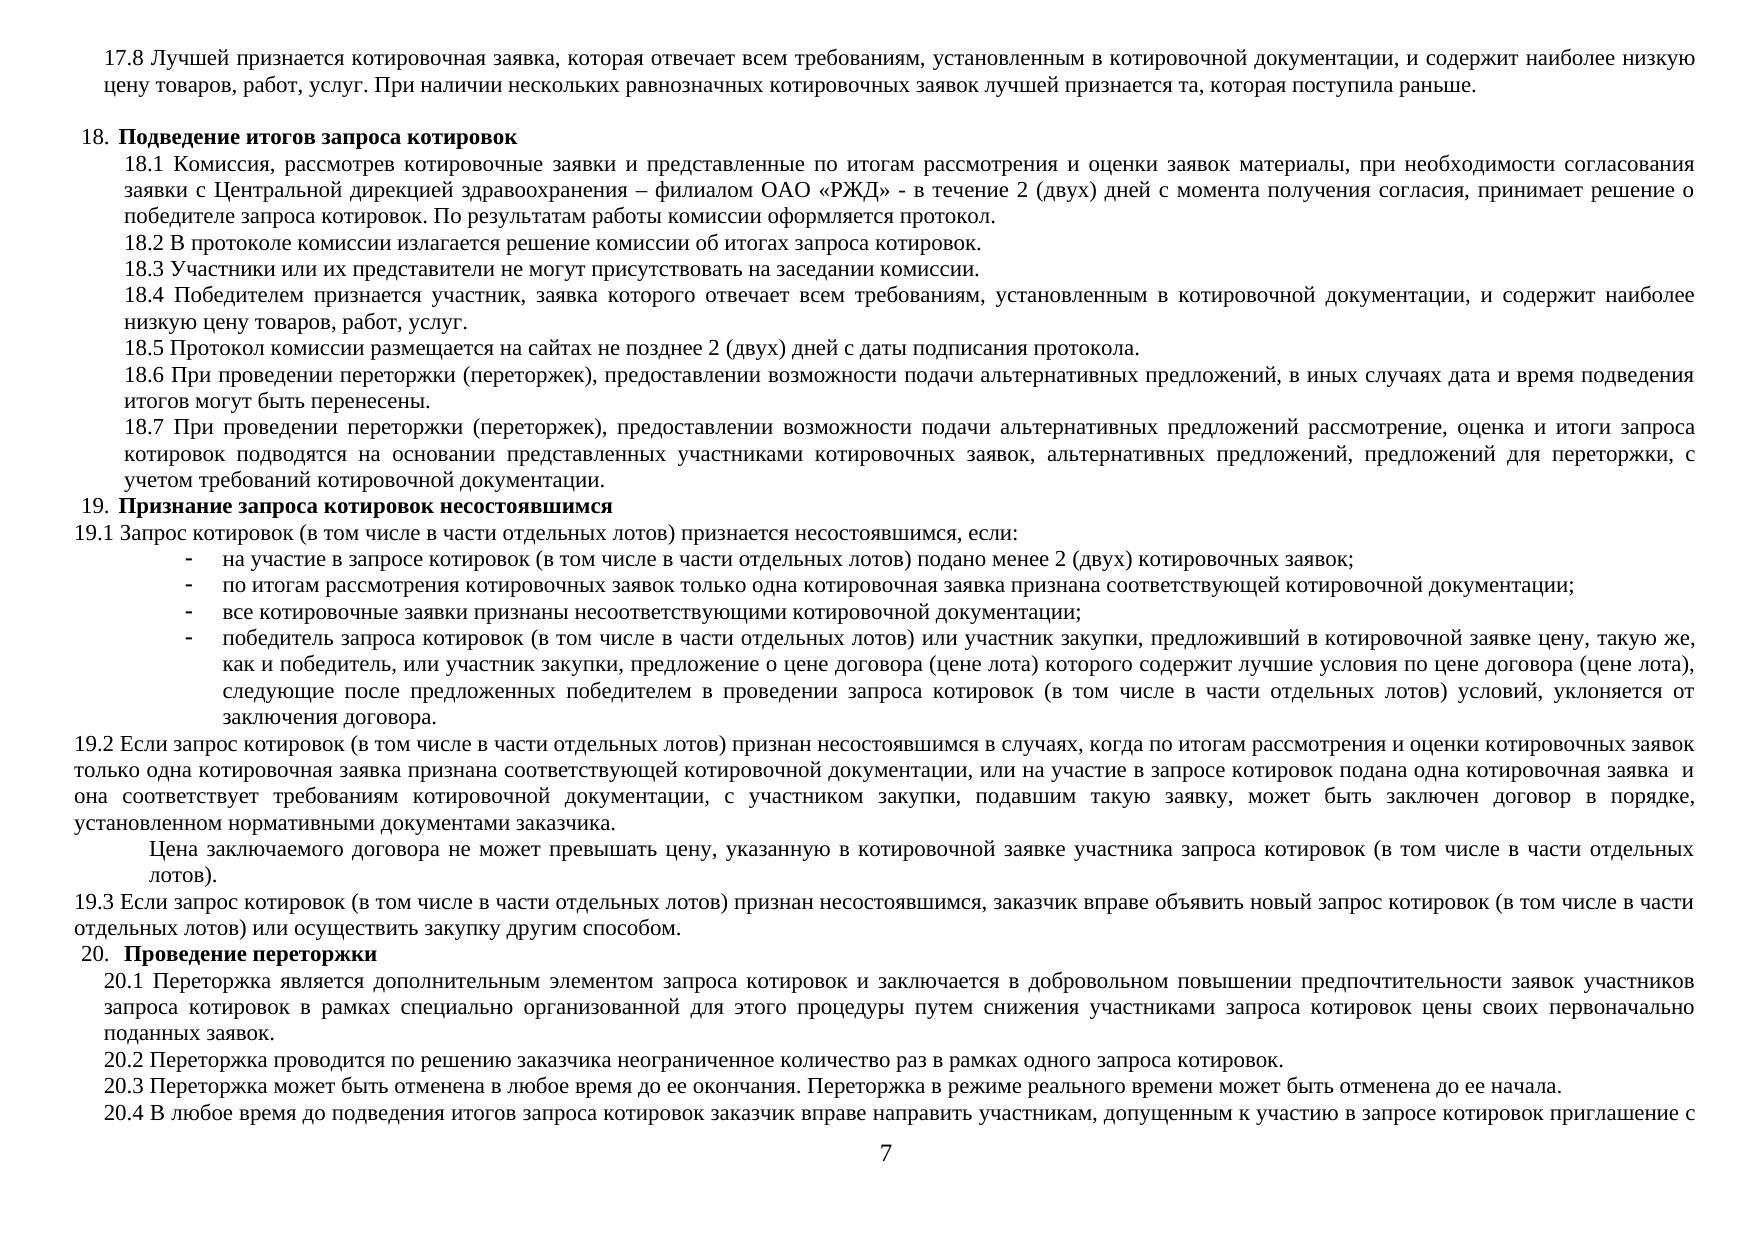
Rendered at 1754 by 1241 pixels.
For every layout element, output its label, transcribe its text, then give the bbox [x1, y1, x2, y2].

list все котировочные заявки признаны несоответствующими котировочной документации; [185, 598, 1698, 624]
text 18.4 Победителем признается участник, заявка которого отвечает всем требованиям, установленным в котировочной документации, и содержит наиболее низкую цену товаров, работ, услуг. [124, 282, 1698, 334]
text 18.1 Комиссия, рассмотрев котировочные заявки и представленные по итогам рассмотрения и оценки заявок материалы, при необходимости согласования заявки с Центральной дирекцией здравоохранения – филиалом ОАО «РЖД» - в течение 2 (двух) дней с момента получения согласия, принимает решение о победителе запроса котировок. По результатам работы комиссии оформляется протокол. [124, 150, 1698, 229]
list Подведение итогов запроса котировок [81, 123, 1698, 150]
text 17.8 Лучшей признается котировочная заявка, которая отвечает всем требованиям, установленным в котировочной документации, и содержит наиболее низкую цену товаров, работ, услуг. При наличии нескольких равнозначных котировочных заявок лучшей признается та, которая поступила раньше. [103, 44, 1698, 97]
text 20.1 Переторжка является дополнительным элементом запроса котировок и заключается в добровольном повышении предпочтительности заявок участников запроса котировок в рамках специально организованной для этого процедуры путем снижения участниками запроса котировок цены своих первоначально поданных заявок. [103, 967, 1698, 1046]
text Цена заключаемого договора не может превышать цену, указанную в котировочной заявке участника запроса котировок (в том числе в части отдельных лотов). [149, 835, 1698, 888]
text 18.3 Участники или их представители не могут присутствовать на заседании комиссии. [124, 255, 1698, 282]
text 19.3 Если запрос котировок (в том числе в части отдельных лотов) признан несостоявшимся, заказчик вправе объявить новый запрос котировок (в том числе в части отдельных лотов) или осуществить закупку другим способом. [74, 888, 1698, 940]
list Признание запроса котировок несостоявшимся [81, 492, 1698, 519]
text 19.1 Запрос котировок (в том числе в части отдельных лотов) признается несостоявшимся, если: [74, 519, 1698, 545]
text 18.7 При проведении переторжки (переторжек), предоставлении возможности подачи альтернативных предложений рассмотрение, оценка и итоги запроса котировок подводятся на основании представленных участниками котировочных заявок, альтернативных предложений, предложений для переторжки, с учетом требований котировочной документации. [124, 413, 1698, 492]
list Проведение переторжки [81, 940, 1698, 967]
text 19.2 Если запрос котировок (в том числе в части отдельных лотов) признан несостоявшимся в случаях, когда по итогам рассмотрения и оценки котировочных заявок только одна котировочная заявка признана соответствующей котировочной документации, или на участие в запросе котировок подана одна котировочная заявка и она соответствует требованиям котировочной документации, с участником закупки, подавшим такую заявку, может быть заключен договор в порядке, установленном нормативными документами заказчика. [74, 729, 1698, 835]
text 20.3 Переторжка может быть отменена в любое время до ее окончания. Переторжка в режиме реального времени может быть отменена до ее начала. [103, 1072, 1698, 1098]
list по итогам рассмотрения котировочных заявок только одна котировочная заявка признана соответствующей котировочной документации; [185, 571, 1698, 598]
text 20.2 Переторжка проводится по решению заказчика неограниченное количество раз в рамках одного запроса котировок. [103, 1046, 1698, 1072]
text 18.5 Протокол комиссии размещается на сайтах не позднее 2 (двух) дней с даты подписания протокола. [124, 334, 1698, 361]
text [103, 1098, 1698, 1125]
text 18.2 В протоколе комиссии излагается решение комиссии об итогах запроса котировок. [124, 229, 1698, 255]
list на участие в запросе котировок (в том числе в части отдельных лотов) подано менее 2 (двух) котировочных заявок; [185, 545, 1698, 571]
list победитель запроса котировок (в том числе в части отдельных лотов) или участник закупки, предложивший в котировочной заявке цену, такую же, как и победитель, или участник закупки, предложение о цене договора (цене лота) которого содержит лучшие условия по цене договора (цене лота), следующие после предложенных победителем в проведении запроса котировок (в том числе в части отдельных лотов) условий, уклоняется от заключения договора. [185, 624, 1698, 729]
text 18.6 При проведении переторжки (переторжек), предоставлении возможности подачи альтернативных предложений, в иных случаях дата и время подведения итогов могут быть перенесены. [124, 361, 1698, 413]
